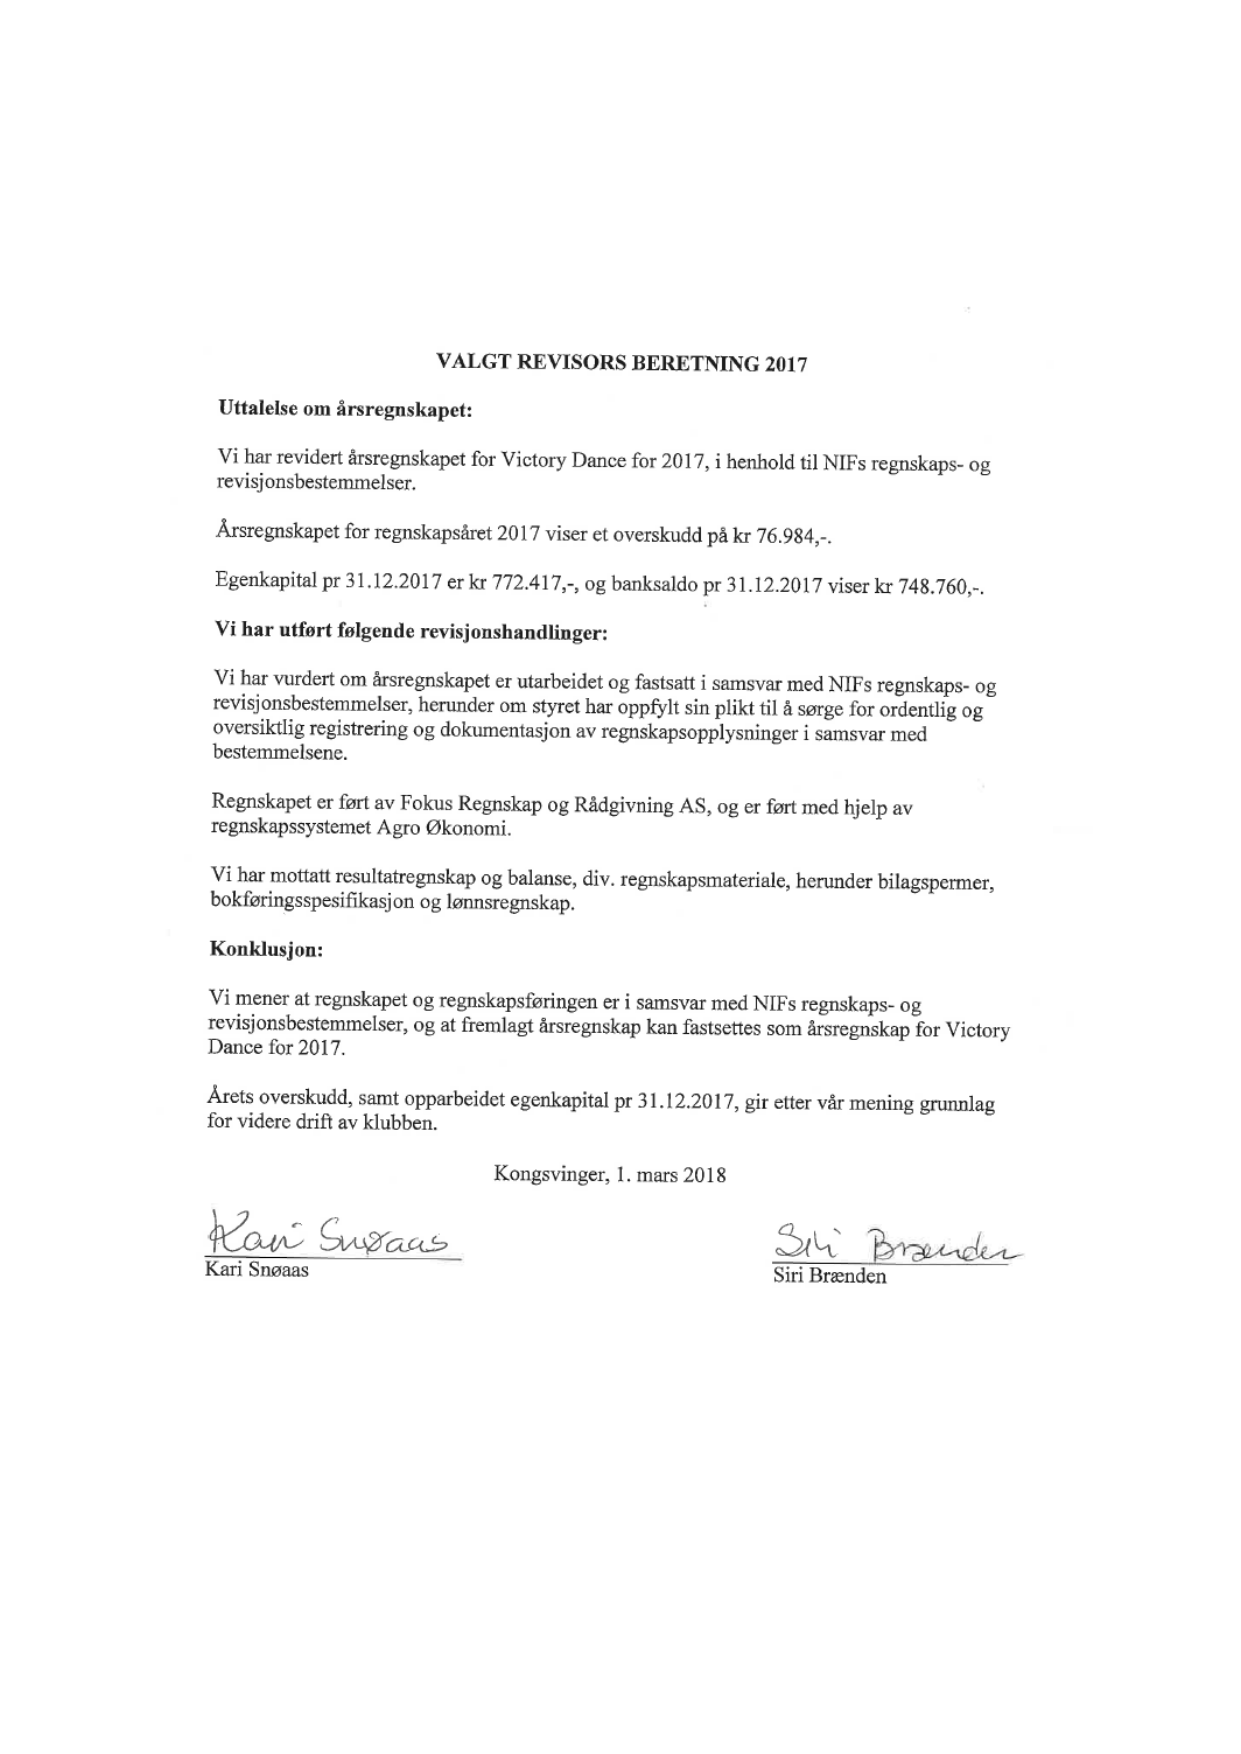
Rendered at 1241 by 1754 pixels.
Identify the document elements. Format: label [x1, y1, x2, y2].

picture [147, 291, 1093, 1362]
